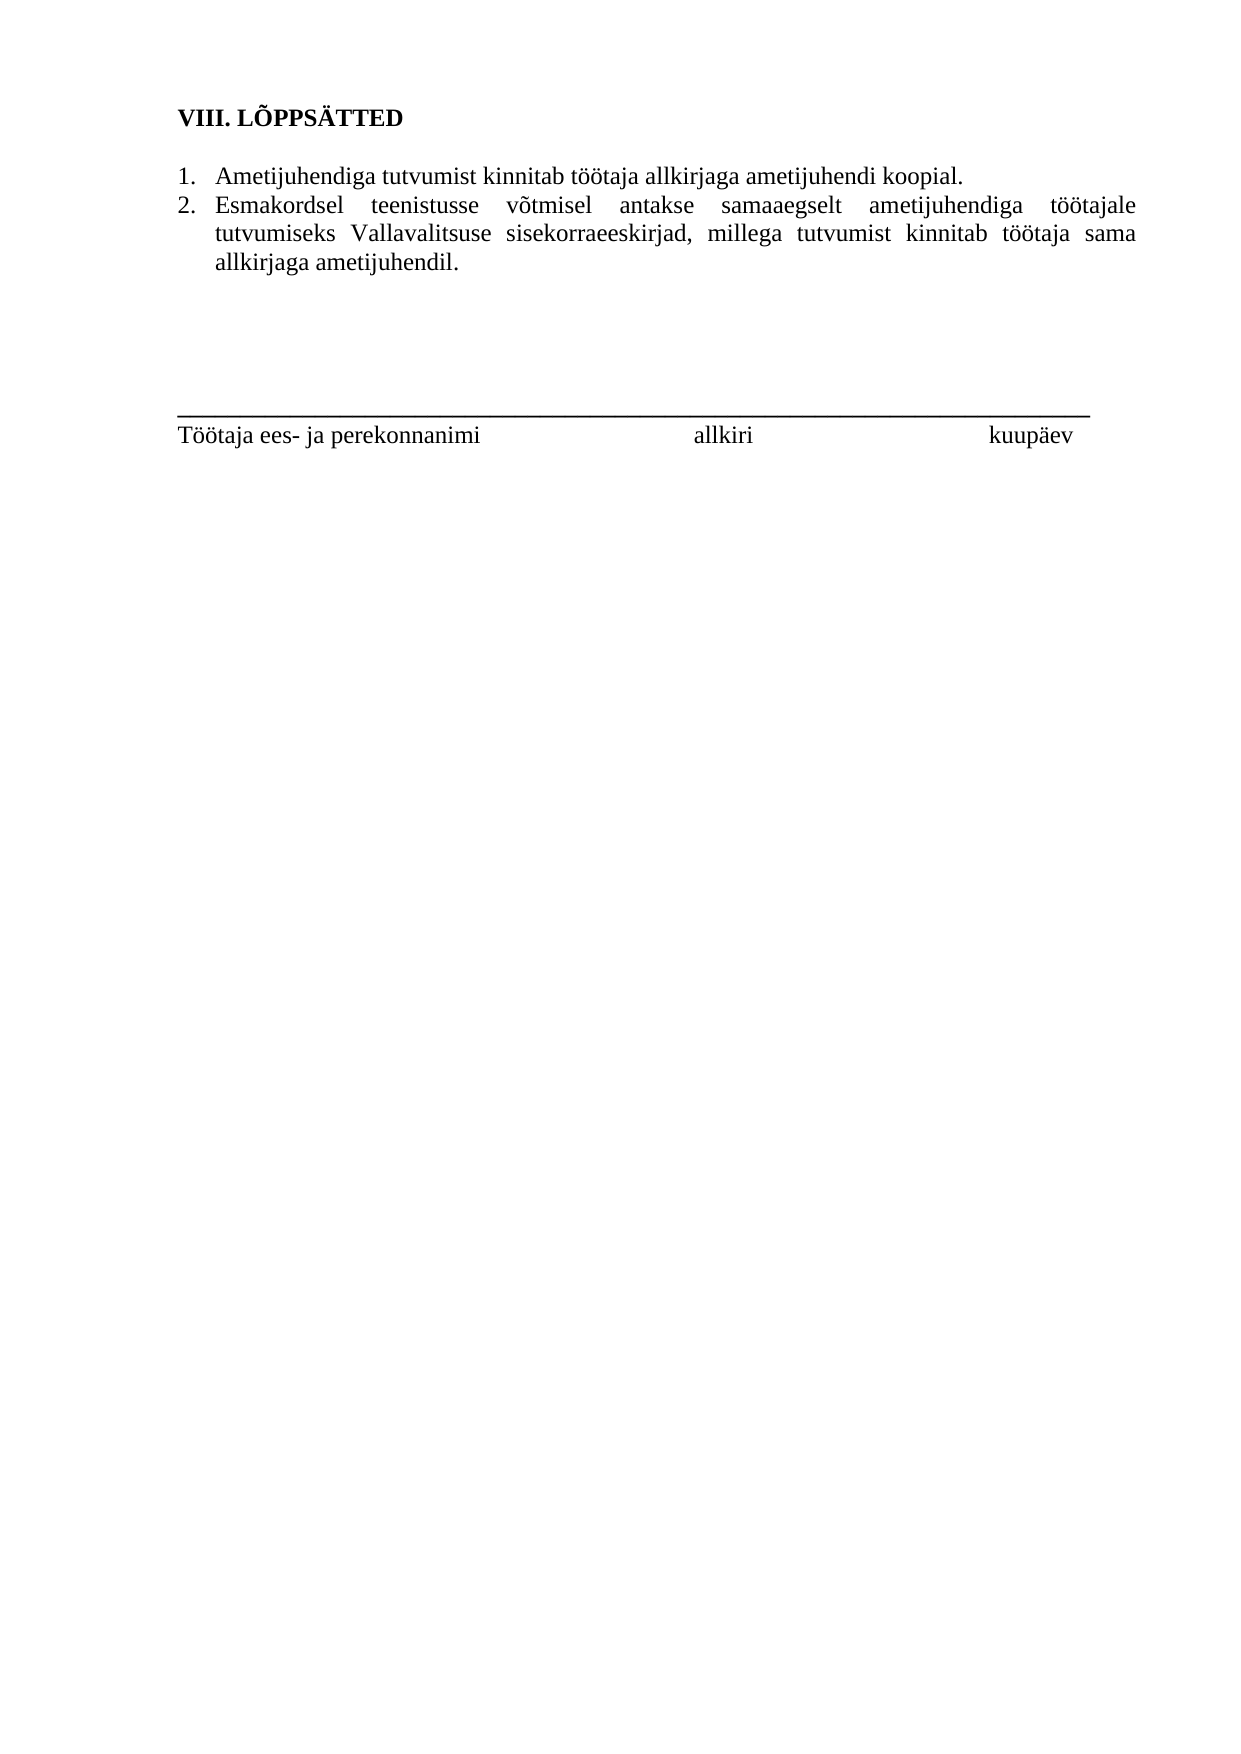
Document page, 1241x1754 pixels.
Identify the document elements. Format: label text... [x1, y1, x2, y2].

list Esmakordsel teenistusse võtmisel antakse samaaegselt ametijuhendiga töötajale tutvumiseks Vallavalitsuse sisekorraeeskirjad, millega tutvumist kinnitab töötaja sama allkirjaga ametijuhendil. [177, 190, 1137, 276]
list Ametijuhendiga tutvumist kinnitab töötaja allkirjaga ametijuhendi koopial. [177, 161, 1137, 190]
text Töötaja ees- ja perekonnanimi allkiri kuupäev [177, 420, 1137, 448]
text VIII. LÕPPSÄTTED [177, 103, 1137, 132]
text _________________________________________________________________________ [177, 391, 1137, 420]
